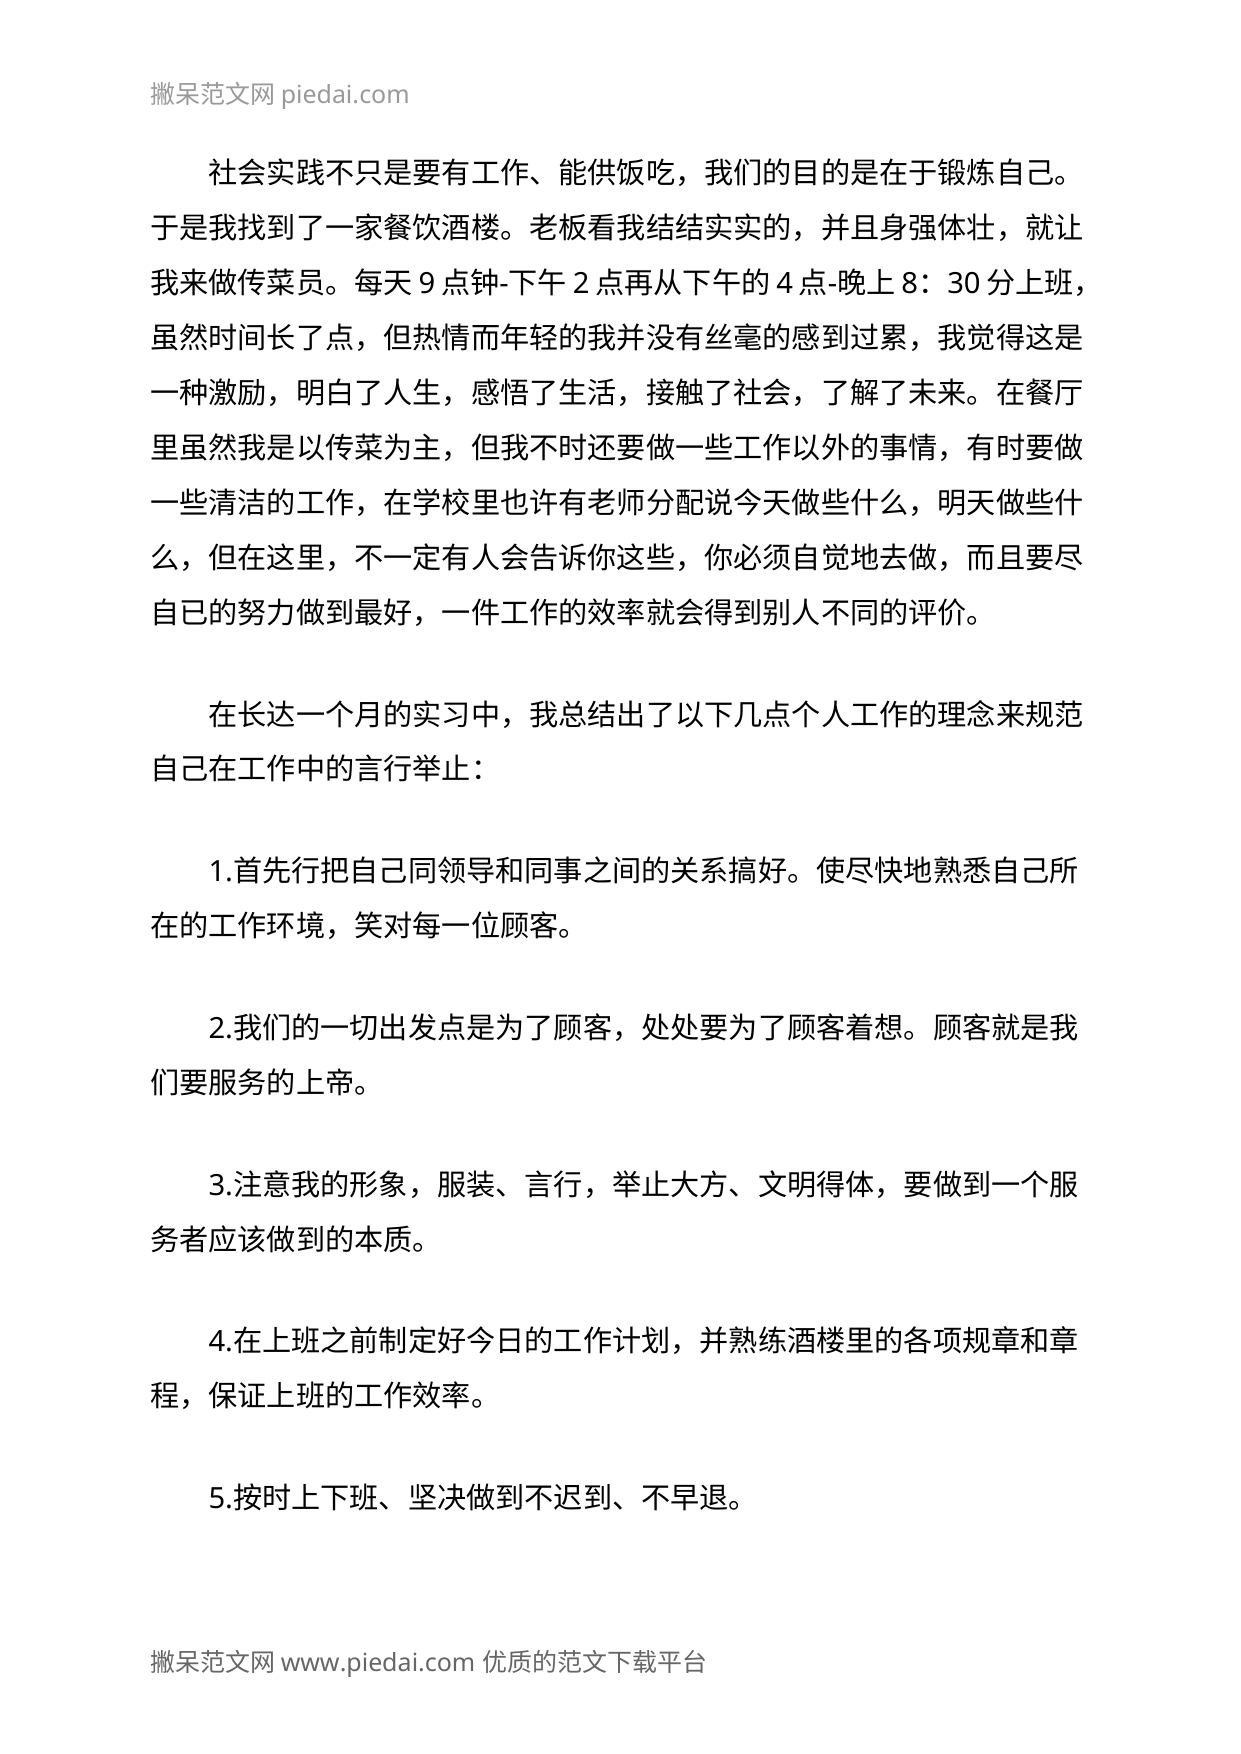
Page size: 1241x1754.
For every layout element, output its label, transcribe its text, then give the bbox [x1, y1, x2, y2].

text 在长达一个月的实习中，我总结出了以下几点个人工作的理念来规范自己在工作中的言行举止： [150, 691, 1090, 788]
text 社会实践不只是要有工作、能供饭吃，我们的目的是在于锻炼自己。于是我找到了一家餐饮酒楼。老板看我结结实实的，并且身强体壮，就让我来做传菜员。每天9点钟-下午2点再从下午的4点-晚上8：30分上班，虽然时间长了点，但热情而年轻的我并没有丝毫的感到过累，我觉得这是一种激励，明白了人生，感悟了生活，接触了社会，了解了未来。在餐厅里虽然我是以传菜为主，但我不时还要做一些工作以外的事情，有时要做一些清洁的工作，在学校里也许有老师分配说今天做些什么，明天做些什么，但在这里，不一定有人会告诉你这些，你必须自觉地去做，而且要尽自已的努力做到最好，一件工作的效率就会得到别人不同的评价。 [150, 150, 1090, 632]
text 5.按时上下班、坚决做到不迟到、不早退。 [150, 1475, 1090, 1517]
text 3.注意我的形象，服装、言行，举止大方、文明得体，要做到一个服务者应该做到的本质。 [150, 1161, 1090, 1258]
text 1.首先行把自己同领导和同事之间的关系搞好。使尽快地熟悉自己所在的工作环境，笑对每一位顾客。 [150, 848, 1090, 945]
text 4.在上班之前制定好今日的工作计划，并熟练酒楼里的各项规章和章程，保证上班的工作效率。 [150, 1318, 1090, 1415]
text 2.我们的一切出发点是为了顾客，处处要为了顾客着想。顾客就是我们要服务的上帝。 [150, 1004, 1090, 1102]
